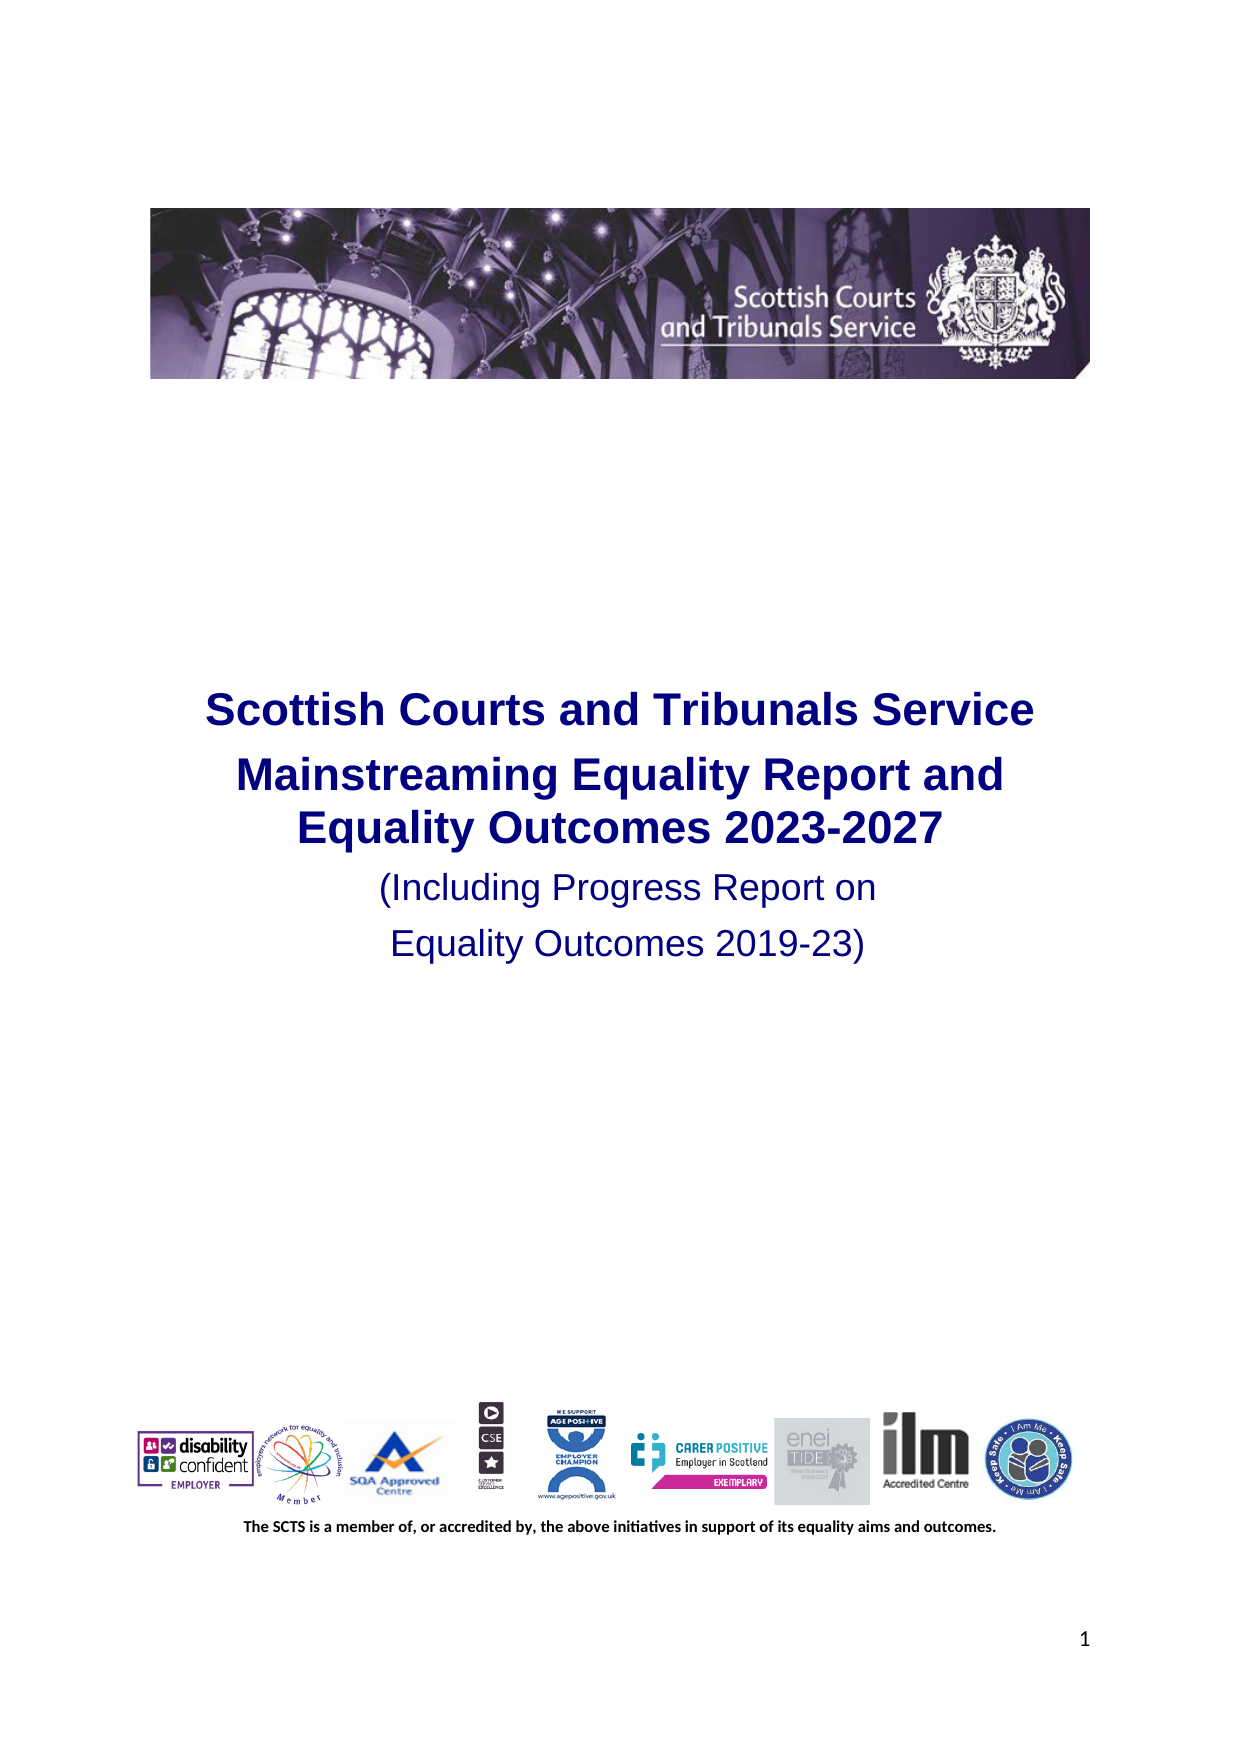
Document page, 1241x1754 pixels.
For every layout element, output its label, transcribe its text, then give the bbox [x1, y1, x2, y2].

picture [137, 1398, 1074, 1505]
text Mainstreaming Equality Report and Equality Outcomes 2023-2027 [150, 747, 1090, 853]
text Scottish Courts and Tribunals Service [150, 682, 1090, 735]
text (Including Progress Report on [298, 865, 957, 908]
text The SCTS is a member of, or accredited by, the above initiatives in support of its equality aims and outcomes. [150, 1517, 1090, 1537]
text Equality Outcomes 2019-23) [298, 921, 957, 964]
